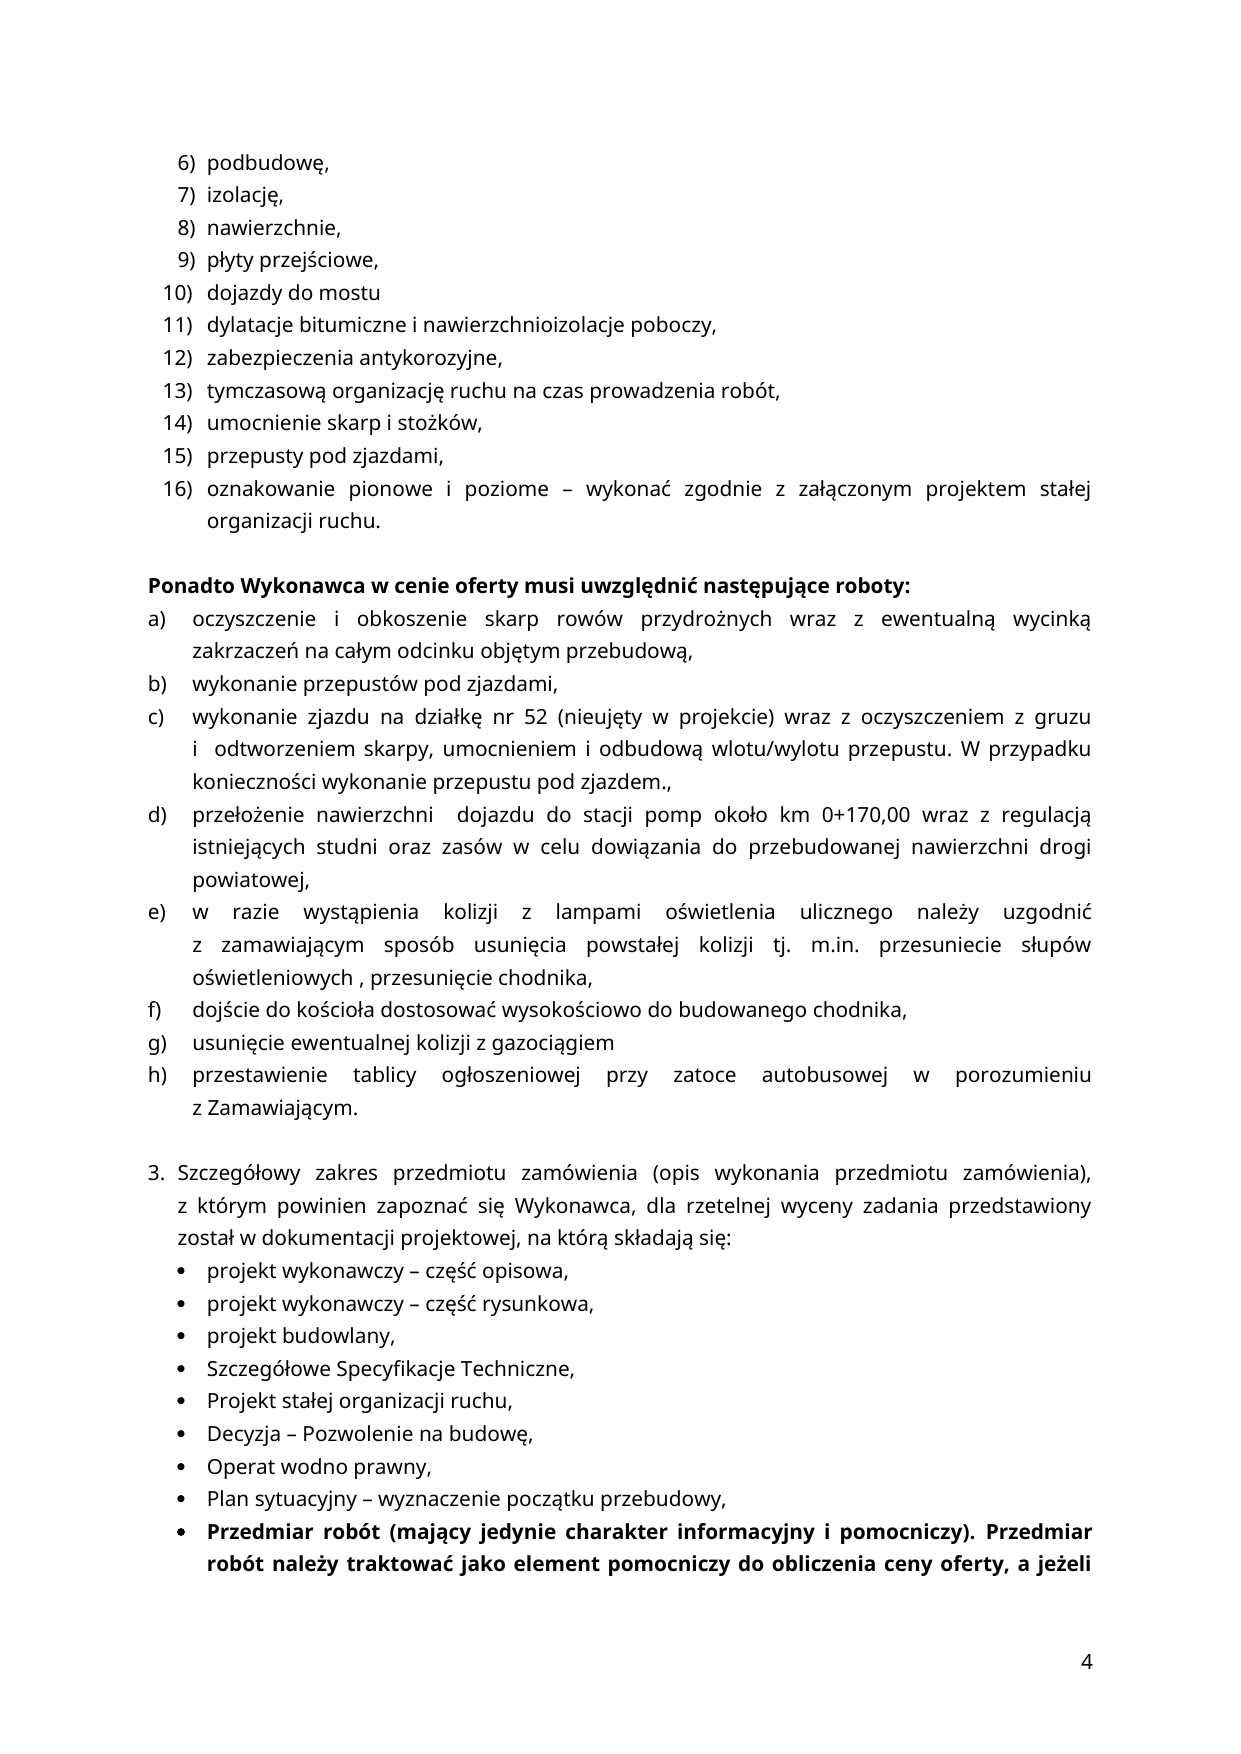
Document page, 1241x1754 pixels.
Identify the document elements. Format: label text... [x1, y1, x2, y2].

list w razie wystąpienia kolizji z lampami oświetlenia ulicznego należy uzgodnić z zamawiającym sposób usunięcia powstałej kolizji tj. m.in. przesuniecie słupów oświetleniowych , przesunięcie chodnika, [148, 897, 1093, 991]
list przepusty pod zjazdami, [162, 441, 1093, 469]
list nawierzchnie, [177, 213, 1093, 241]
list oznakowanie pionowe i poziome – wykonać zgodnie z załączonym projektem stałej organizacji ruchu. [162, 474, 1093, 535]
list oczyszczenie i obkoszenie skarp rowów przydrożnych wraz z ewentualną wycinką zakrzaczeń na całym odcinku objętym przebudową, [148, 604, 1093, 665]
list podbudowę, [177, 148, 1093, 176]
list Plan sytuacyjny – wyznaczenie początku przebudowy, [177, 1484, 1093, 1513]
list Szczegółowy zakres przedmiotu zamówienia (opis wykonania przedmiotu zamówienia), z którym powinien zapoznać się Wykonawca, dla rzetelnej wyceny zadania przedstawiony został w dokumentacji projektowej, na którą składają się: [148, 1158, 1093, 1252]
list Operat wodno prawny, [177, 1452, 1093, 1480]
list przełożenie nawierzchni dojazdu do stacji pomp około km 0+170,00 wraz z regulacją istniejących studni oraz zasów w celu dowiązania do przebudowanej nawierzchni drogi powiatowej, [148, 800, 1093, 893]
list dylatacje bitumiczne i nawierzchnioizolacje poboczy, [162, 311, 1093, 339]
list dojście do kościoła dostosować wysokościowo do budowanego chodnika, [148, 995, 1093, 1024]
list projekt wykonawczy – część opisowa, [177, 1256, 1093, 1284]
list izolację, [177, 180, 1093, 209]
list wykonanie zjazdu na działkę nr 52 (nieujęty w projekcie) wraz z oczyszczeniem z gruzu i odtworzeniem skarpy, umocnieniem i odbudową wlotu/wylotu przepustu. W przypadku konieczności wykonanie przepustu pod zjazdem., [148, 702, 1093, 796]
list tymczasową organizację ruchu na czas prowadzenia robót, [162, 376, 1093, 404]
list dojazdy do mostu [162, 278, 1093, 306]
list Szczegółowe Specyfikacje Techniczne, [177, 1354, 1093, 1382]
list umocnienie skarp i stożków, [162, 408, 1093, 437]
list projekt budowlany, [177, 1321, 1093, 1350]
list Projekt stałej organizacji ruchu, [177, 1387, 1093, 1415]
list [177, 1517, 1093, 1578]
list usunięcie ewentualnej kolizji z gazociągiem [148, 1028, 1093, 1056]
list Decyzja – Pozwolenie na budowę, [177, 1419, 1093, 1448]
list przestawienie tablicy ogłoszeniowej przy zatoce autobusowej w porozumieniu z Zamawiającym. [148, 1061, 1093, 1122]
text Ponadto Wykonawca w cenie oferty musi uwzględnić następujące roboty: [148, 571, 1093, 600]
list wykonanie przepustów pod zjazdami, [148, 669, 1093, 698]
list zabezpieczenia antykorozyjne, [162, 343, 1093, 372]
list projekt wykonawczy – część rysunkowa, [177, 1289, 1093, 1317]
list płyty przejściowe, [177, 245, 1093, 274]
